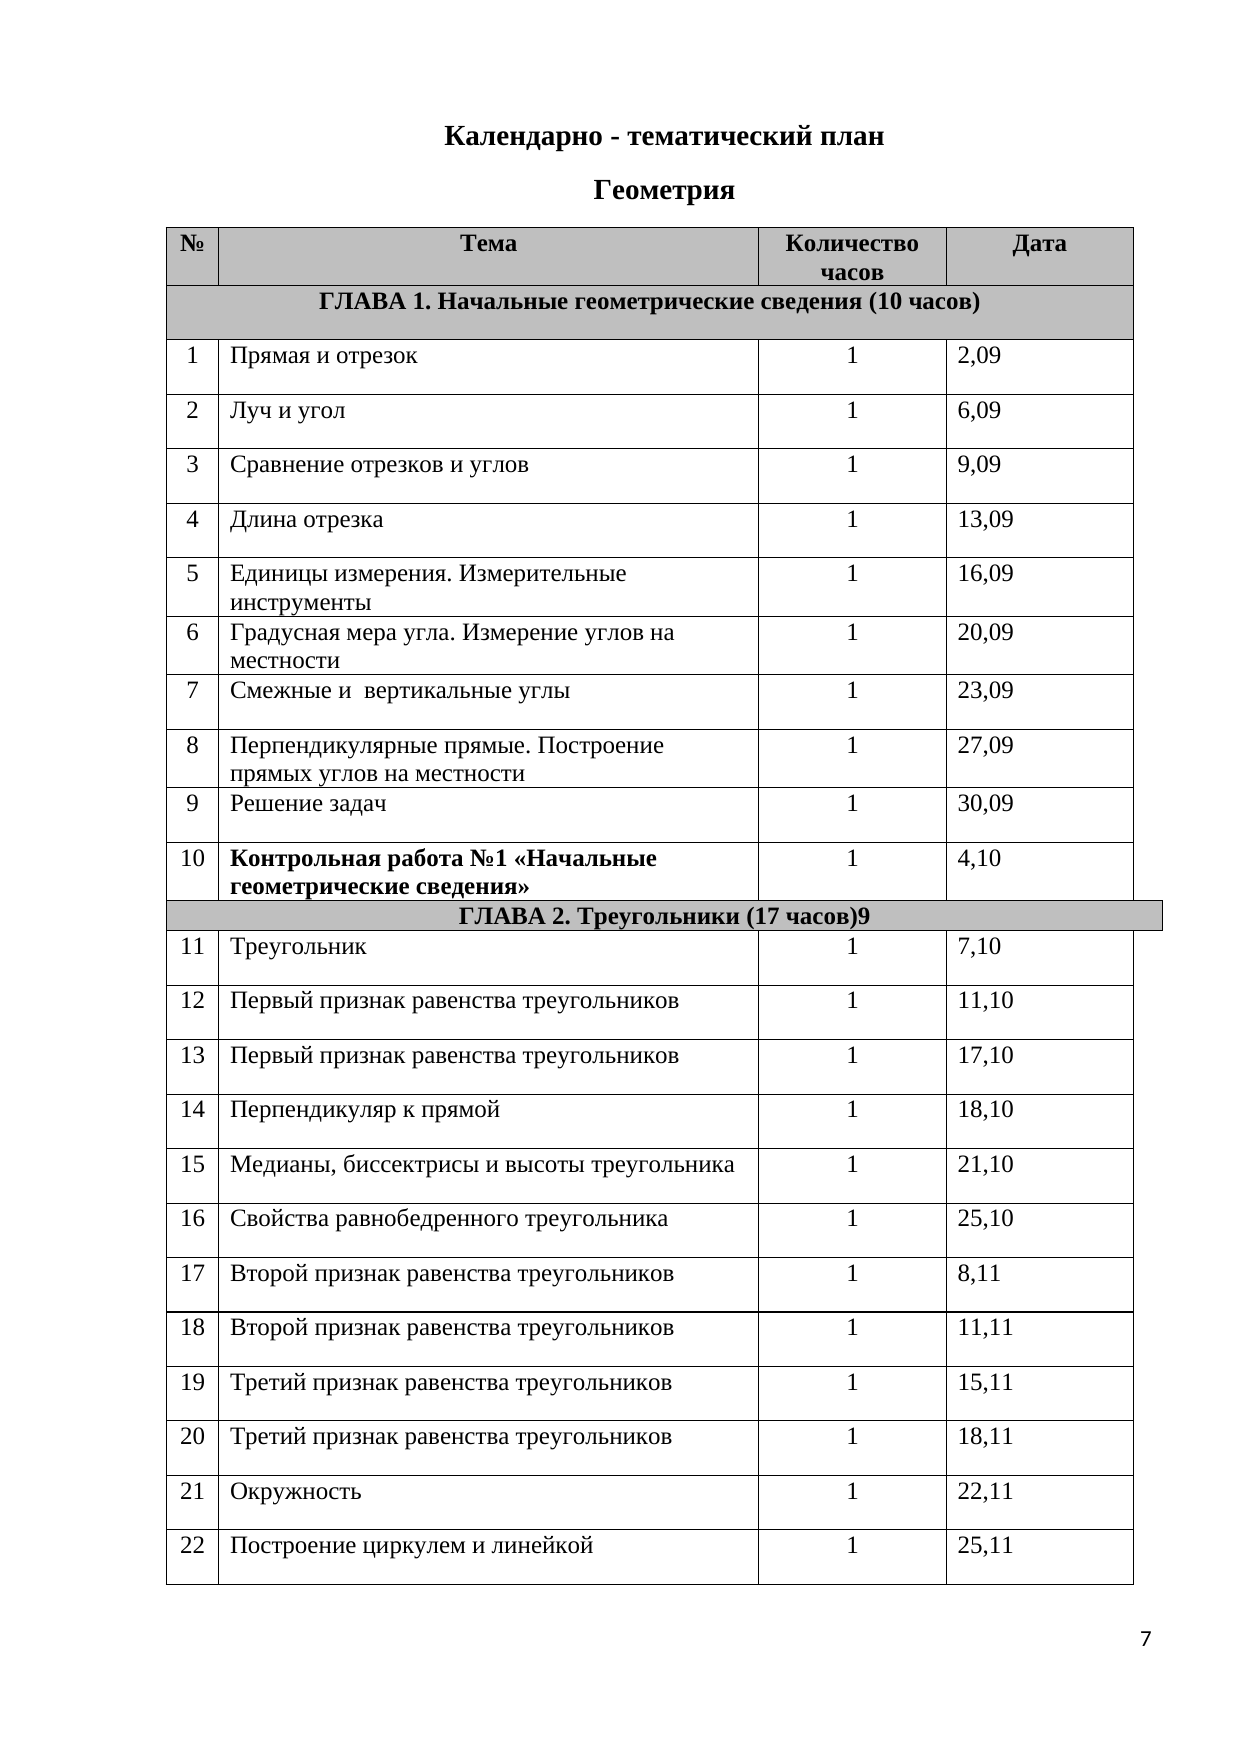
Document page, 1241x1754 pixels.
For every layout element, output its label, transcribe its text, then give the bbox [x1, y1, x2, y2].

table_cell 1 [759, 843, 946, 900]
table_cell Градусная мера угла. Измерение углов на местности [219, 617, 758, 674]
table_cell 1 [759, 395, 946, 448]
table_cell Перпендикулярные прямые. Построение прямых углов на местности [219, 730, 758, 787]
table_cell Третий признак равенства треугольников [219, 1421, 758, 1475]
table_cell Третий признак равенства треугольников [219, 1367, 758, 1420]
table_cell 30,09 [947, 788, 1133, 842]
table_cell 11,10 [947, 986, 1133, 1039]
table_cell 10 [167, 843, 218, 900]
table_cell 11 [167, 931, 218, 984]
table_cell 17 [167, 1258, 218, 1311]
table_cell Медианы, биссектрисы и высоты треугольника [219, 1149, 758, 1202]
table_cell 11,11 [947, 1313, 1133, 1366]
table_cell 27,09 [947, 730, 1133, 787]
table_cell 21 [167, 1476, 218, 1529]
table_cell ГЛАВА 1. Начальные геометрические сведения (10 часов) [167, 286, 1133, 339]
table_cell Треугольник [219, 931, 758, 984]
table_cell 1 [759, 1367, 946, 1420]
table_cell Смежные и вертикальные углы [219, 675, 758, 729]
table_cell 4,10 [947, 843, 1133, 900]
table_cell 1 [759, 558, 946, 616]
table_cell Решение задач [219, 788, 758, 842]
table_cell 1 [759, 1313, 946, 1366]
table_cell 2 [167, 395, 218, 448]
table_cell 25,11 [947, 1530, 1133, 1584]
table_cell 16 [167, 1204, 218, 1257]
table_cell 14 [167, 1095, 218, 1148]
text Геометрия [177, 172, 1152, 206]
table_cell 6,09 [947, 395, 1133, 448]
table_cell 18,10 [947, 1095, 1133, 1148]
table_cell Второй признак равенства треугольников [219, 1258, 758, 1311]
table_cell 20,09 [947, 617, 1133, 674]
table_cell ГЛАВА 2. Треугольники (17 часов)9 [167, 901, 1162, 930]
table_cell 17,10 [947, 1040, 1133, 1093]
table_cell Прямая и отрезок [219, 340, 758, 394]
table_cell 20 [167, 1421, 218, 1475]
table_cell 9 [167, 788, 218, 842]
table_header Количество часов [759, 228, 946, 285]
table_cell Построение циркулем и линейкой [219, 1530, 758, 1584]
text Календарно - тематический план [177, 118, 1152, 152]
table_cell 13,09 [947, 504, 1133, 557]
table_cell 8 [167, 730, 218, 787]
table_cell 1 [759, 1095, 946, 1148]
table_cell 1 [759, 1258, 946, 1311]
table_cell Второй признак равенства треугольников [219, 1313, 758, 1366]
table_cell 1 [759, 1149, 946, 1202]
table_cell 22 [167, 1530, 218, 1584]
table_cell 12 [167, 986, 218, 1039]
table_cell 1 [759, 1476, 946, 1529]
table_cell Сравнение отрезков и углов [219, 449, 758, 503]
table_cell Единицы измерения. Измерительные инструменты [219, 558, 758, 616]
table_cell 15 [167, 1149, 218, 1202]
table_cell 25,10 [947, 1204, 1133, 1257]
table_cell Свойства равнобедренного треугольника [219, 1204, 758, 1257]
table_cell 13 [167, 1040, 218, 1093]
table_cell Контрольная работа №1 «Начальные геометрические сведения» [219, 843, 758, 900]
table_cell 1 [759, 1530, 946, 1584]
table_cell 2,09 [947, 340, 1133, 394]
table_cell 22,11 [947, 1476, 1133, 1529]
table_cell 6 [167, 617, 218, 674]
table_header Дата [947, 228, 1133, 285]
table_cell Длина отрезка [219, 504, 758, 557]
table_cell 1 [759, 504, 946, 557]
table_cell Первый признак равенства треугольников [219, 986, 758, 1039]
table_cell 1 [759, 788, 946, 842]
table_cell 1 [759, 986, 946, 1039]
table_cell 18 [167, 1313, 218, 1366]
table_cell 7,10 [947, 931, 1133, 984]
table_cell 9,09 [947, 449, 1133, 503]
table_cell 1 [759, 617, 946, 674]
table_cell 5 [167, 558, 218, 616]
table_cell 7 [167, 675, 218, 729]
table_cell Луч и угол [219, 395, 758, 448]
table_cell Первый признак равенства треугольников [219, 1040, 758, 1093]
table_cell 1 [759, 1204, 946, 1257]
table_cell 1 [759, 340, 946, 394]
table_cell 16,09 [947, 558, 1133, 616]
table_cell 1 [759, 1040, 946, 1093]
table_cell 15,11 [947, 1367, 1133, 1420]
table_cell 19 [167, 1367, 218, 1420]
table_cell 1 [759, 730, 946, 787]
table_header Тема [219, 228, 758, 285]
table_header № [167, 228, 218, 285]
table_cell 1 [759, 931, 946, 984]
table_cell Перпендикуляр к прямой [219, 1095, 758, 1148]
table_cell Окружность [219, 1476, 758, 1529]
table_cell 21,10 [947, 1149, 1133, 1202]
table_cell 1 [759, 449, 946, 503]
table_cell 1 [759, 1421, 946, 1475]
table_cell 1 [759, 675, 946, 729]
table_cell 4 [167, 504, 218, 557]
table_cell 8,11 [947, 1258, 1133, 1311]
table_cell 1 [167, 340, 218, 394]
table_cell 18,11 [947, 1421, 1133, 1475]
table_cell 3 [167, 449, 218, 503]
table_cell 23,09 [947, 675, 1133, 729]
